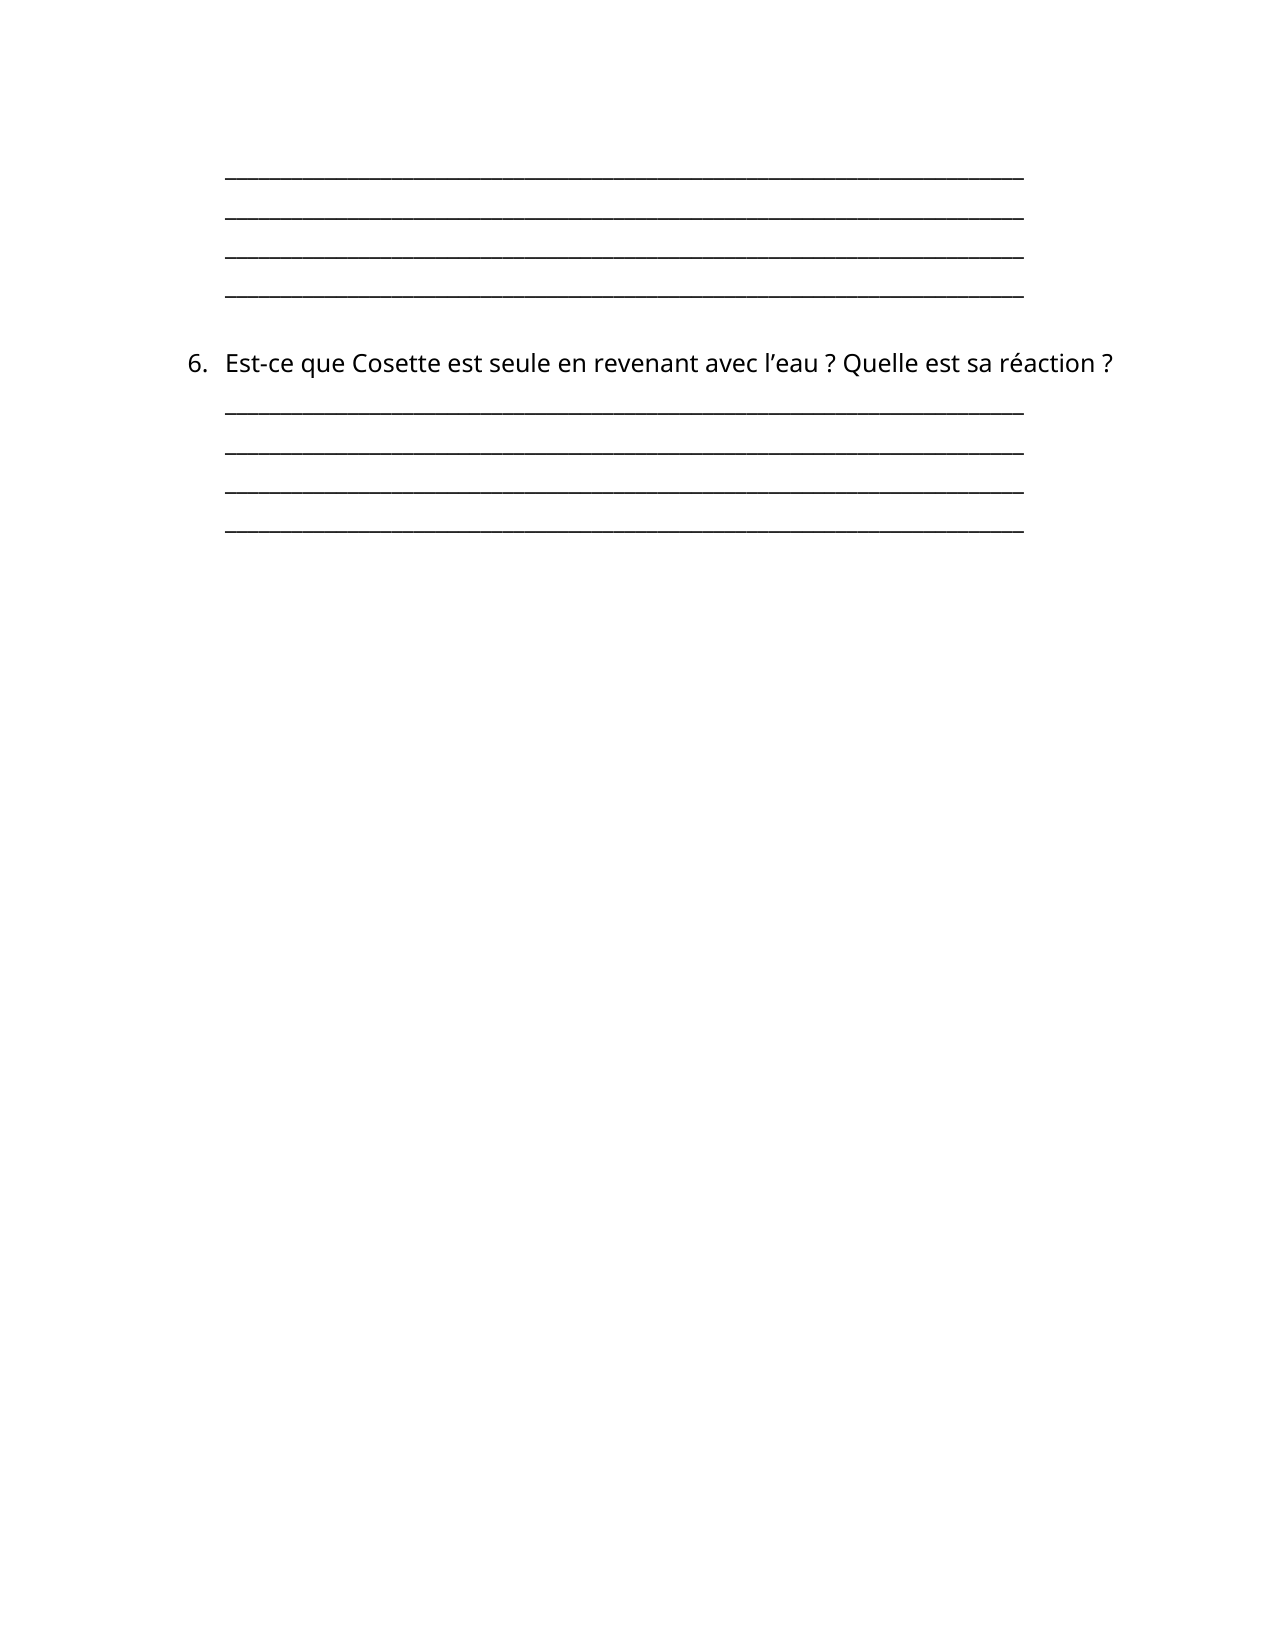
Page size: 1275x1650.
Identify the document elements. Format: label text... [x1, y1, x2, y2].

list Est-ce que Cosette est seule en revenant avec l’eau ? Quelle est sa réaction ? ________________________________________________________________________ ________________________________________________________________________ ________________________________________________________________________ ________________________________________________________________________ [187, 346, 1125, 537]
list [187, 150, 1125, 341]
